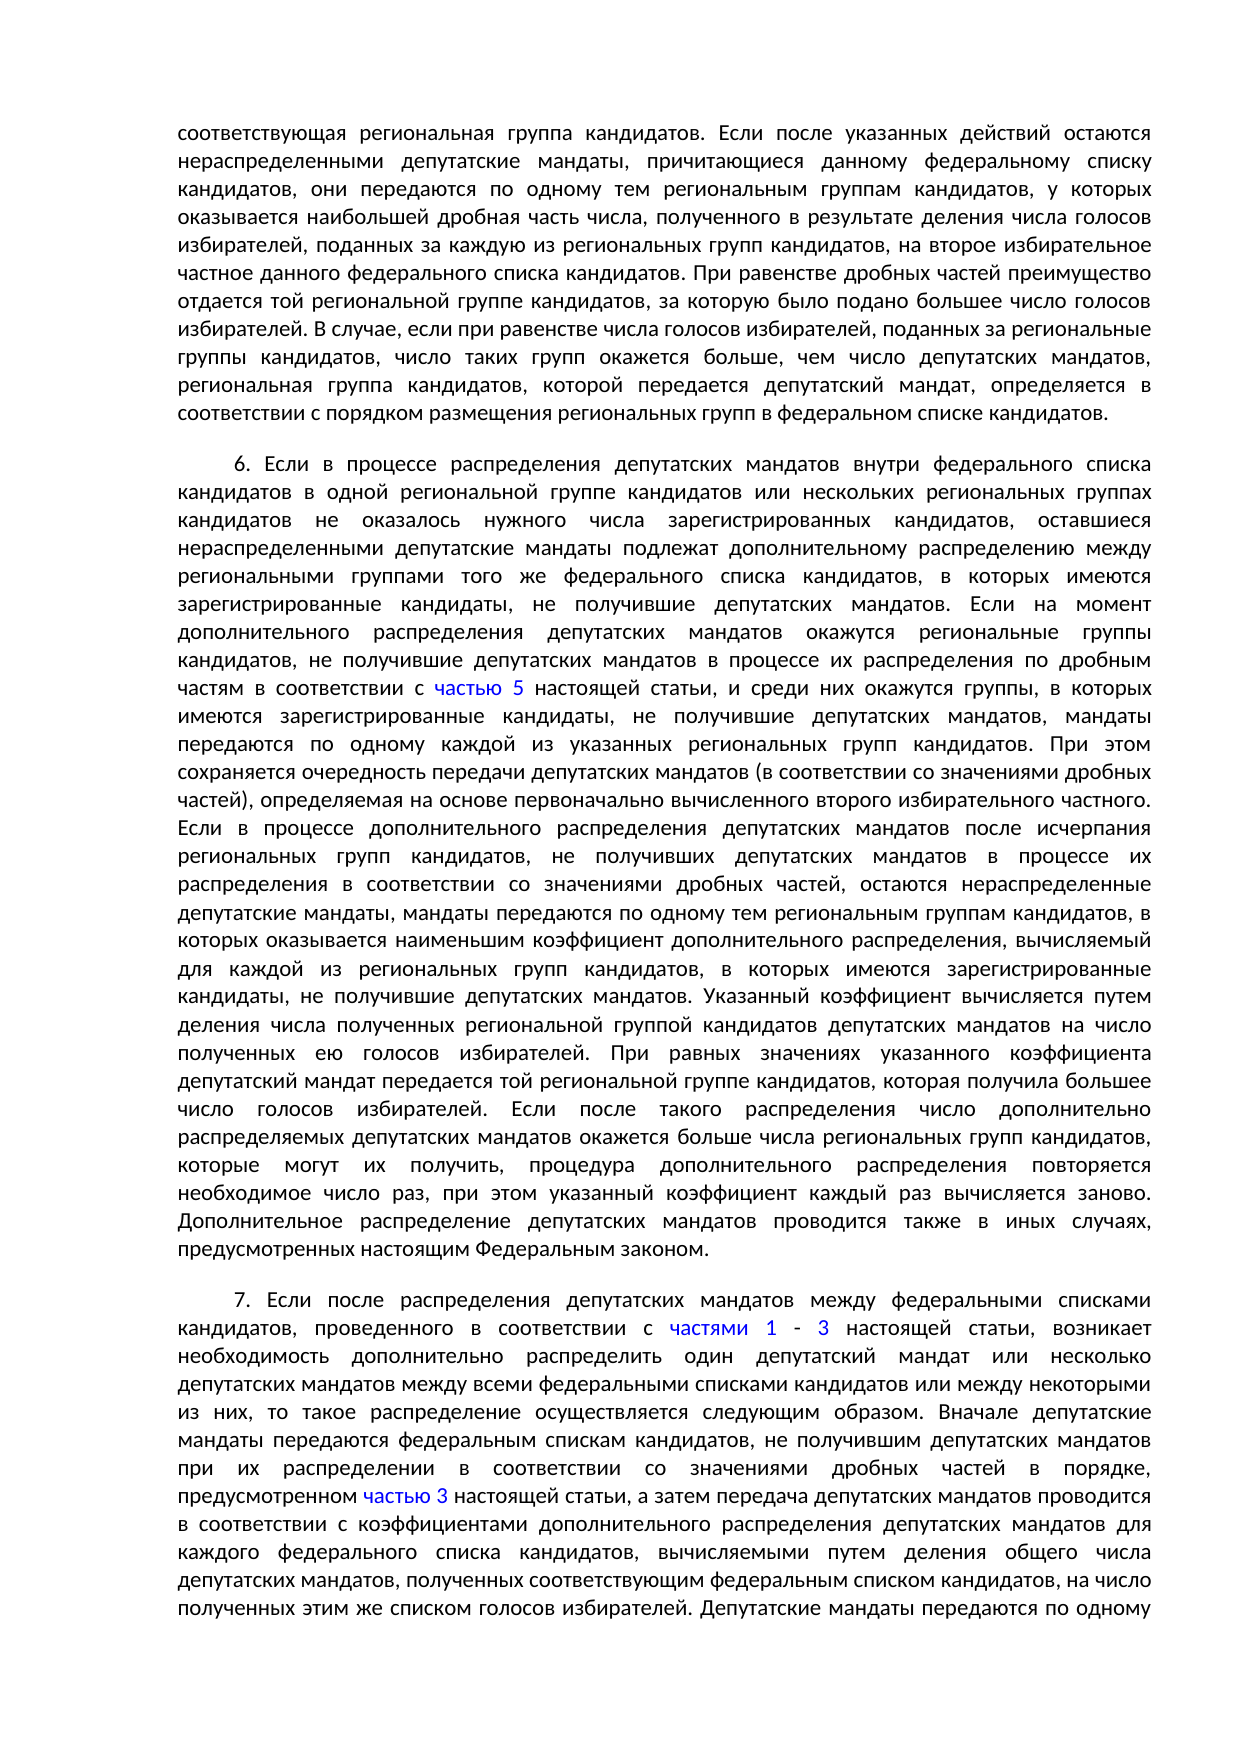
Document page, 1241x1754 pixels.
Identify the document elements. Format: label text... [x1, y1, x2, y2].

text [177, 1285, 1152, 1621]
text 6. Если в процессе распределения депутатских мандатов внутри федерального списка кандидатов в одной региональной группе кандидатов или нескольких региональных группах кандидатов не оказалось нужного числа зарегистрированных кандидатов, оставшиеся нераспределенными депутатские мандаты подлежат дополнительному распределению между региональными группами того же федерального списка кандидатов, в которых имеются зарегистрированные кандидаты, не получившие депутатских мандатов. Если на момент дополнительного распределения депутатских мандатов окажутся региональные группы кандидатов, не получившие депутатских мандатов в процессе их распределения по дробным частям в соответствии с частью 5 настоящей статьи, и среди них окажутся группы, в которых имеются зарегистрированные кандидаты, не получившие депутатских мандатов, мандаты передаются по одному каждой из указанных региональных групп кандидатов. При этом сохраняется очередность передачи депутатских мандатов (в соответствии со значениями дробных частей), определяемая на основе первоначально вычисленного второго избирательного частного. Если в процессе дополнительного распределения депутатских мандатов после исчерпания региональных групп кандидатов, не получивших депутатских мандатов в процессе их распределения в соответствии со значениями дробных частей, остаются нераспределенные депутатские мандаты, мандаты передаются по одному тем региональным группам кандидатов, в которых оказывается наименьшим коэффициент дополнительного распределения, вычисляемый для каждой из региональных групп кандидатов, в которых имеются зарегистрированные кандидаты, не получившие депутатских мандатов. Указанный коэффициент вычисляется путем деления числа полученных региональной группой кандидатов депутатских мандатов на число полученных ею голосов избирателей. При равных значениях указанного коэффициента депутатский мандат передается той региональной группе кандидатов, которая получила большее число голосов избирателей. Если после такого распределения число дополнительно распределяемых депутатских мандатов окажется больше числа региональных групп кандидатов, которые могут их получить, процедура дополнительного распределения повторяется необходимое число раз, при этом указанный коэффициент каждый раз вычисляется заново. Дополнительное распределение депутатских мандатов проводится также в иных случаях, предусмотренных настоящим Федеральным законом. [177, 449, 1152, 1262]
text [177, 118, 1152, 426]
